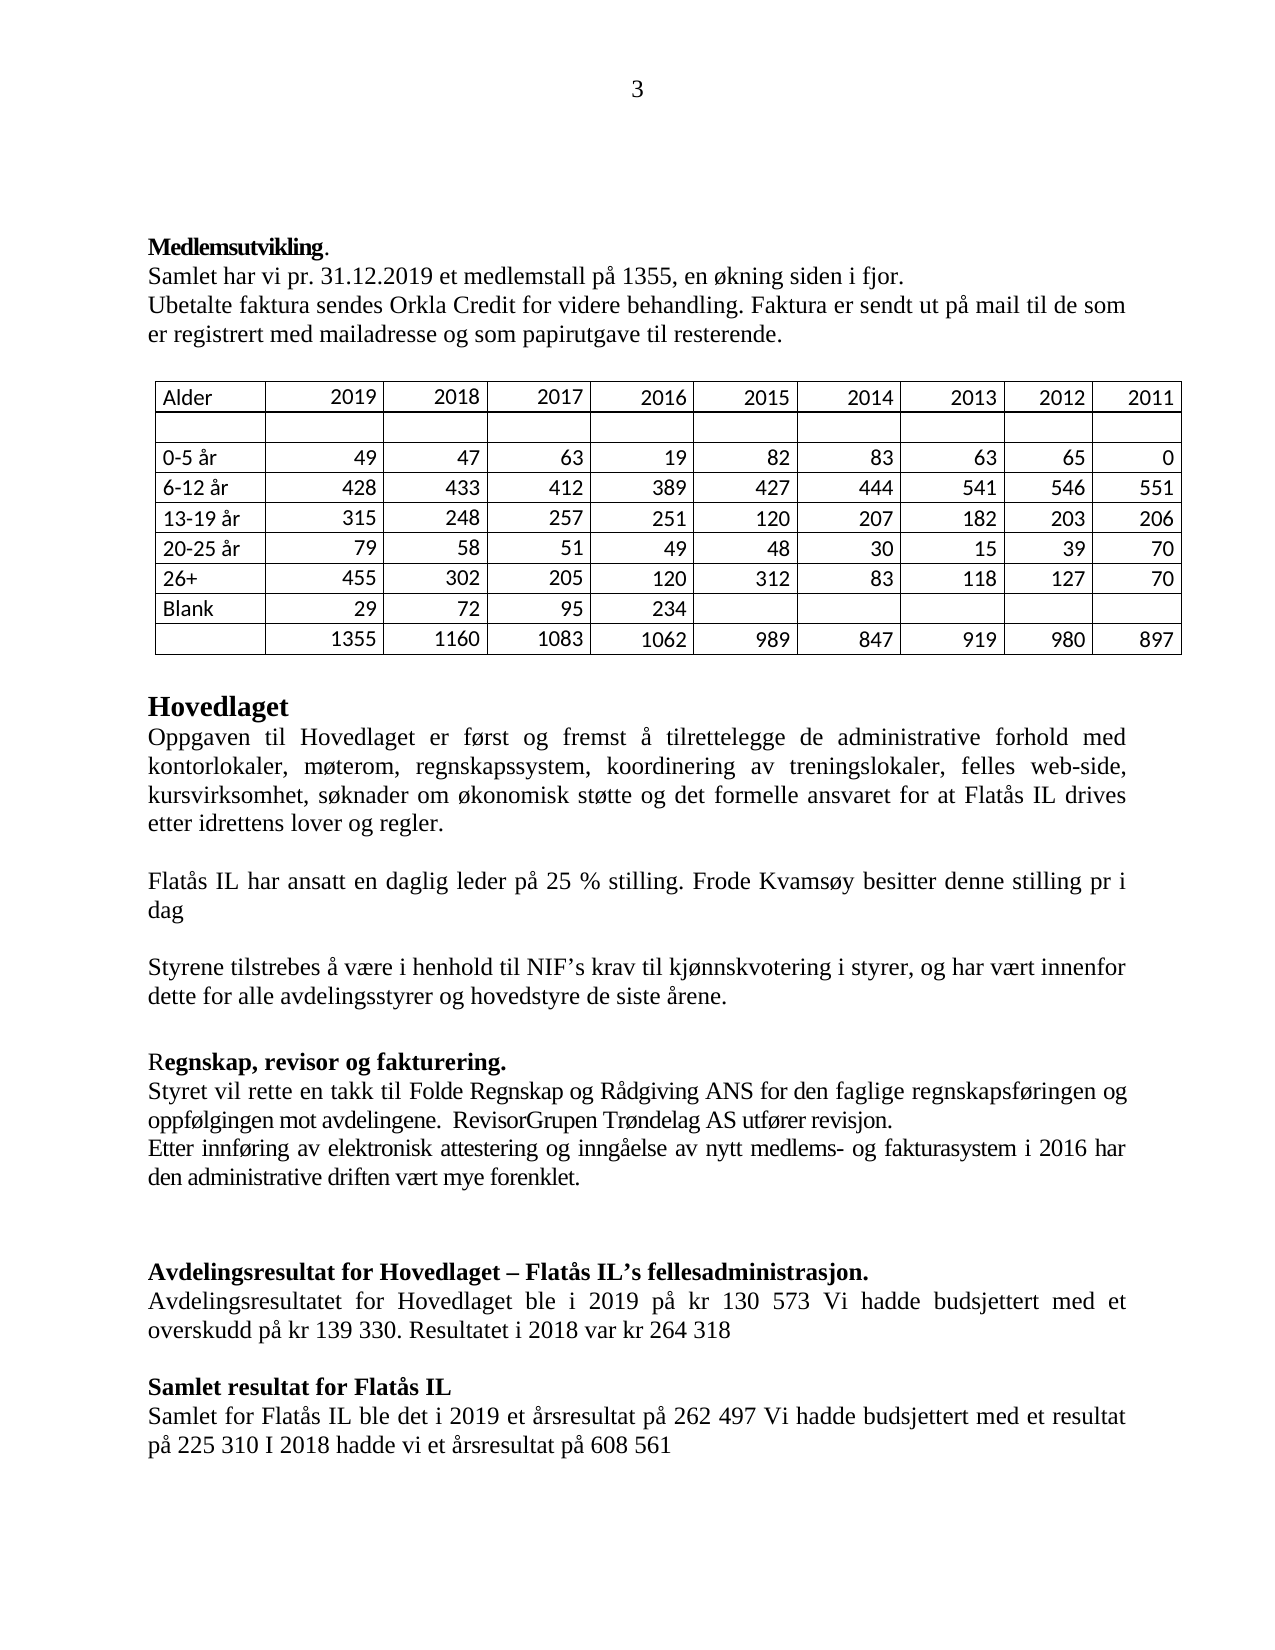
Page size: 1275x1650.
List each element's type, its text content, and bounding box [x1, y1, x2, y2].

text Oppgaven til Hovedlaget er først og fremst å tilrettelegge de administrative forhold med kontorlokaler, møterom, regnskapssystem, koordinering av treningslokaler, felles web-side, kursvirksomhet, søknader om økonomisk støtte og det formelle ansvaret for at Flatås IL drives etter idrettens lover og regler. [148, 722, 1127, 837]
table_cell [266, 413, 383, 442]
table_cell 58 [384, 533, 487, 562]
table_header 2012 [1005, 382, 1092, 411]
table_cell 980 [1005, 624, 1092, 654]
table_cell 206 [1093, 503, 1181, 532]
table_cell 897 [1093, 624, 1181, 654]
table_cell 0-5 år [156, 443, 265, 472]
table_cell 248 [384, 503, 487, 532]
table_header 2016 [591, 382, 693, 411]
text Etter innføring av elektronisk attestering og inngåelse av nytt medlems- og fakturasystem i 2016 har den administrative driften vært mye forenklet. [148, 1133, 1127, 1191]
table_cell 79 [266, 533, 383, 562]
text Medlemsutvikling. [148, 233, 1127, 261]
table_cell 72 [384, 594, 487, 623]
table_cell 203 [1005, 503, 1092, 532]
table_cell 412 [488, 473, 590, 502]
table_cell [798, 413, 900, 442]
table_cell 989 [694, 624, 797, 654]
table_cell 1062 [591, 624, 693, 654]
table_cell Blank [156, 594, 265, 623]
table_cell 444 [798, 473, 900, 502]
table_cell 48 [694, 533, 797, 562]
table_cell 1160 [384, 624, 487, 654]
table_cell 63 [901, 443, 1004, 472]
table_cell 1083 [488, 624, 590, 654]
table_cell 95 [488, 594, 590, 623]
table_cell 546 [1005, 473, 1092, 502]
table_header Alder [156, 382, 265, 411]
table_cell [488, 413, 590, 442]
table_cell [1005, 413, 1092, 442]
table_cell 15 [901, 533, 1004, 562]
text Hovedlaget [148, 689, 1127, 722]
table_header 2018 [384, 382, 487, 411]
table_cell [901, 413, 1004, 442]
table_cell [156, 624, 265, 654]
text Samlet resultat for Flatås IL [148, 1372, 1127, 1401]
table_cell 302 [384, 564, 487, 593]
table_cell [591, 413, 693, 442]
table_cell 257 [488, 503, 590, 532]
table_cell 205 [488, 564, 590, 593]
table_cell 847 [798, 624, 900, 654]
text Regnskap, revisor og fakturering. [148, 1047, 1127, 1076]
table_cell 70 [1093, 564, 1181, 593]
table_cell [384, 413, 487, 442]
table_cell 49 [266, 443, 383, 472]
table_cell 428 [266, 473, 383, 502]
table_cell 127 [1005, 564, 1092, 593]
table_cell 551 [1093, 473, 1181, 502]
table_cell 49 [591, 533, 693, 562]
table_header 2014 [798, 382, 900, 411]
table_header 2019 [266, 382, 383, 411]
table_header 2015 [694, 382, 797, 411]
table_cell 455 [266, 564, 383, 593]
table_cell 207 [798, 503, 900, 532]
table_cell 26+ [156, 564, 265, 593]
table_cell [156, 413, 265, 442]
table_cell 39 [1005, 533, 1092, 562]
table_cell 427 [694, 473, 797, 502]
table_cell [1005, 594, 1092, 623]
text Avdelingsresultat for Hovedlaget – Flatås IL’s fellesadministrasjon. [148, 1257, 1127, 1286]
table_cell 118 [901, 564, 1004, 593]
table_cell 1355 [266, 624, 383, 654]
table_cell 30 [798, 533, 900, 562]
text Styrene tilstrebes å være i henhold til NIF’s krav til kjønnskvotering i styrer, og har vært innenfor dette for alle avdelingsstyrer og hovedstyre de siste årene. [148, 952, 1127, 1010]
table_cell 29 [266, 594, 383, 623]
table_cell [694, 594, 797, 623]
table_cell 83 [798, 443, 900, 472]
table_cell 120 [694, 503, 797, 532]
table_cell 389 [591, 473, 693, 502]
text Samlet har vi pr. 31.12.2019 et medlemstall på 1355, en økning siden i fjor. [148, 261, 1127, 290]
text Styret vil rette en takk til Folde Regnskap og Rådgiving ANS for den faglige regnskapsføringen og oppfølgingen mot avdelingene. RevisorGrupen Trøndelag AS utfører revisjon. [148, 1076, 1127, 1133]
table_cell 47 [384, 443, 487, 472]
table_cell [694, 413, 797, 442]
table_cell 433 [384, 473, 487, 502]
table_cell 65 [1005, 443, 1092, 472]
table_cell 20-25 år [156, 533, 265, 562]
text Avdelingsresultatet for Hovedlaget ble i 2019 på kr 130 573 Vi hadde budsjettert med et overskudd på kr 139 330. Resultatet i 2018 var kr 264 318 [148, 1286, 1127, 1343]
table_cell 919 [901, 624, 1004, 654]
table_cell 13-19 år [156, 503, 265, 532]
table_header 2011 [1093, 382, 1181, 411]
table_cell 234 [591, 594, 693, 623]
table_cell 120 [591, 564, 693, 593]
table_cell 312 [694, 564, 797, 593]
table_cell [798, 594, 900, 623]
text Flatås IL har ansatt en daglig leder på 25 % stilling. Frode Kvamsøy besitter denne stilling pr i dag [148, 866, 1127, 923]
table_cell 83 [798, 564, 900, 593]
table_cell 315 [266, 503, 383, 532]
table_cell 251 [591, 503, 693, 532]
text Ubetalte faktura sendes Orkla Credit for videre behandling. Faktura er sendt ut på mail til de som er registrert med mailadresse og som papirutgave til resterende. [148, 290, 1127, 348]
table_cell [901, 594, 1004, 623]
table_cell [1093, 594, 1181, 623]
table_cell 6-12 år [156, 473, 265, 502]
table_cell [1093, 413, 1181, 442]
text Samlet for Flatås IL ble det i 2019 et årsresultat på 262 497 Vi hadde budsjettert med et resultat på 225 310 I 2018 hadde vi et årsresultat på 608 561 [148, 1401, 1127, 1458]
table_cell 19 [591, 443, 693, 472]
table_header 2017 [488, 382, 590, 411]
table_cell 70 [1093, 533, 1181, 562]
table_cell 63 [488, 443, 590, 472]
table_cell 0 [1093, 443, 1181, 472]
table_cell 82 [694, 443, 797, 472]
table_cell 182 [901, 503, 1004, 532]
table_cell 51 [488, 533, 590, 562]
table_header 2013 [901, 382, 1004, 411]
table_cell 541 [901, 473, 1004, 502]
